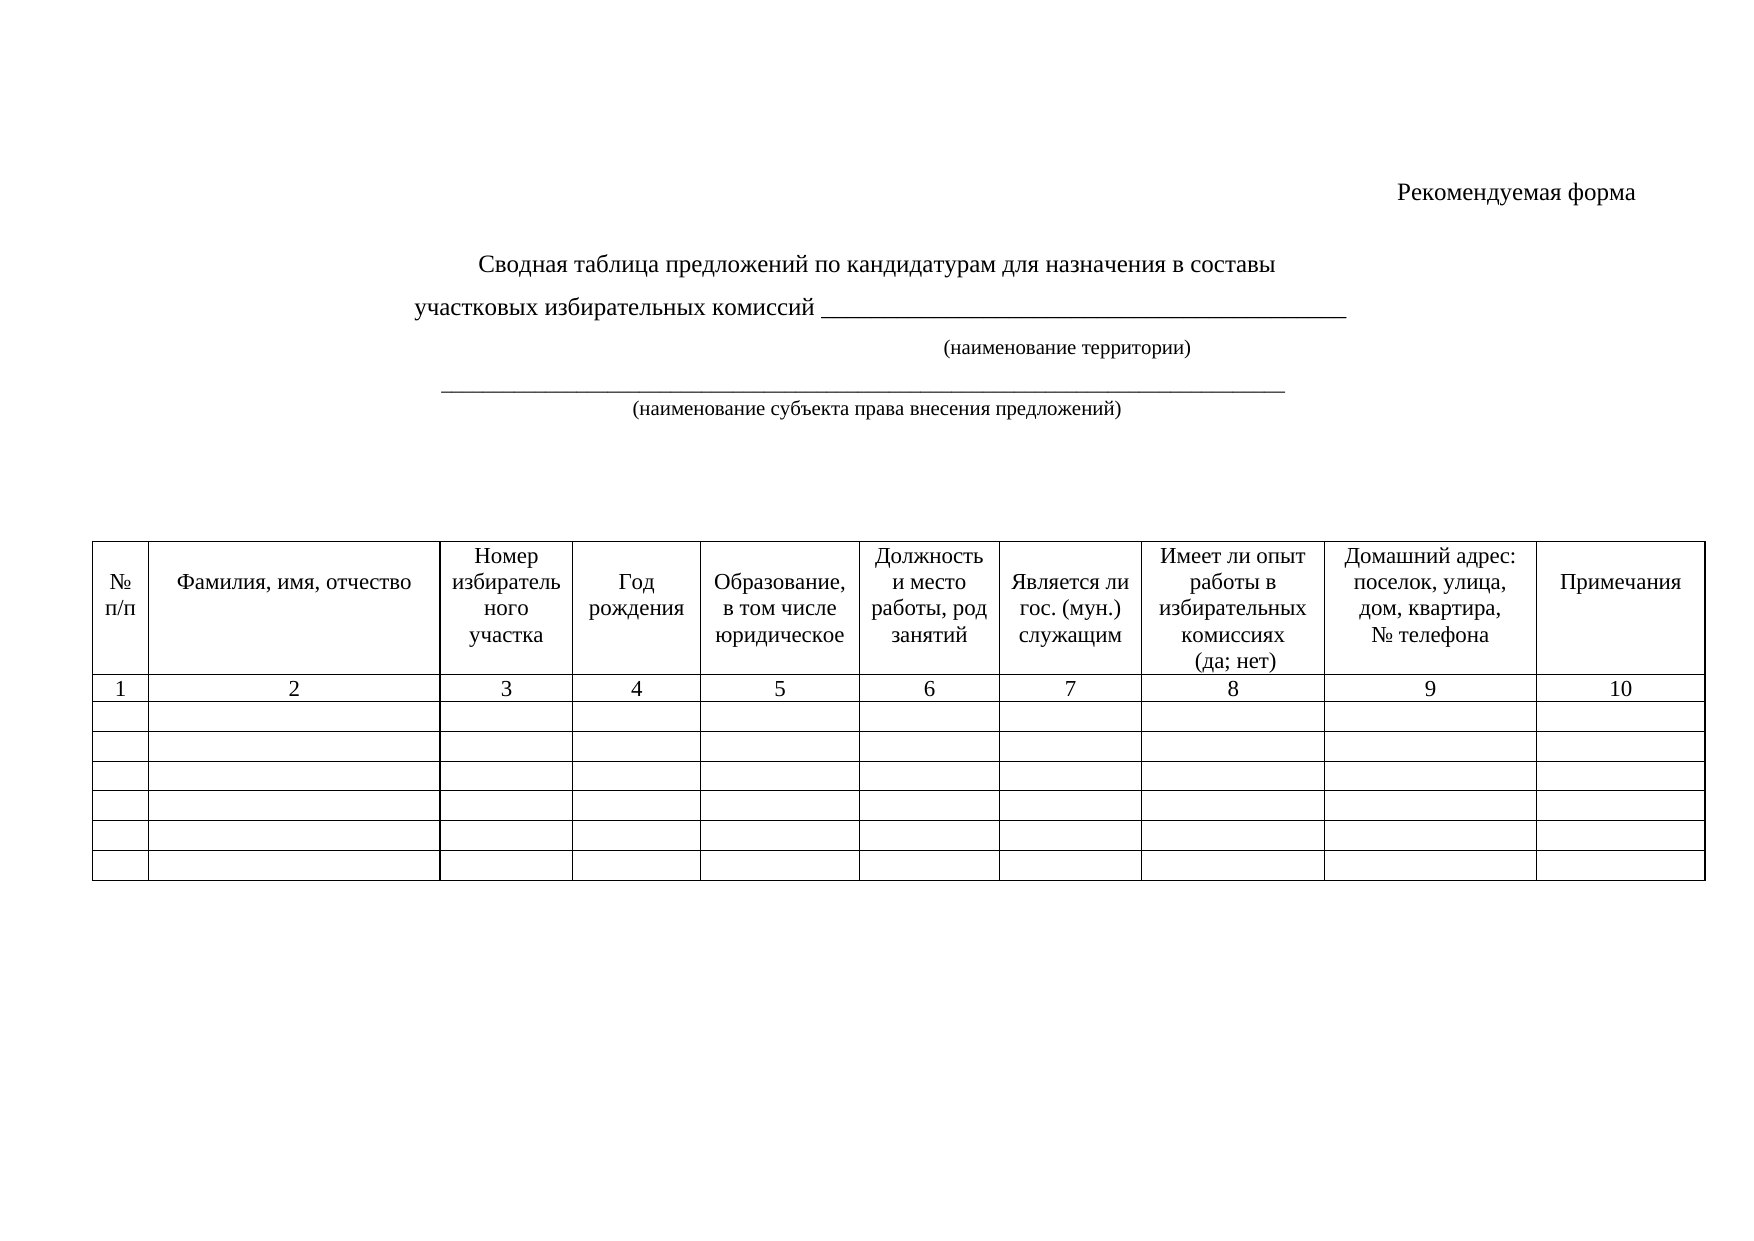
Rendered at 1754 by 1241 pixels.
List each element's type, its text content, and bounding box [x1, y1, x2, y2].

table_cell [701, 762, 859, 790]
table_cell 10 [1537, 675, 1704, 701]
table_cell [1325, 851, 1536, 880]
table_header Имеет ли опыт работы в избирательных комиссиях (да; нет) [1142, 542, 1324, 673]
table_cell [860, 702, 999, 731]
table_cell [149, 762, 439, 790]
table_cell [441, 732, 572, 761]
table_cell [573, 762, 700, 790]
table_header № п/п [93, 542, 148, 673]
table_cell [93, 851, 148, 880]
table_cell [441, 702, 572, 731]
table_cell [860, 821, 999, 850]
table_cell [1142, 791, 1324, 820]
table_cell [441, 791, 572, 820]
table_cell [1000, 821, 1141, 850]
table_cell [860, 851, 999, 880]
table_cell [1325, 732, 1536, 761]
table_cell [1325, 821, 1536, 850]
table_cell [573, 702, 700, 731]
table_cell [441, 851, 572, 880]
table_cell 1 [93, 675, 148, 701]
table_cell [1537, 732, 1704, 761]
table_cell [149, 851, 439, 880]
text (наименование территории) [118, 335, 1636, 359]
table_cell [573, 851, 700, 880]
table_header Образование, в том числе юридическое [701, 542, 859, 673]
table_cell [93, 762, 148, 790]
table_cell [860, 732, 999, 761]
table_cell [1142, 702, 1324, 731]
table_cell [93, 732, 148, 761]
table_cell 2 [149, 675, 439, 701]
table_cell [1000, 732, 1141, 761]
table_cell [1537, 821, 1704, 850]
table_cell [1537, 762, 1704, 790]
table_cell 9 [1325, 675, 1536, 701]
table_cell [573, 791, 700, 820]
table_cell [701, 702, 859, 731]
table_cell [1142, 762, 1324, 790]
table_header Должность и место работы, род занятий [860, 542, 999, 673]
table_cell [1000, 791, 1141, 820]
table_cell [93, 702, 148, 731]
table_cell [701, 791, 859, 820]
table_cell [1537, 702, 1704, 731]
table_cell [1142, 821, 1324, 850]
table_cell 7 [1000, 675, 1141, 701]
table_cell 8 [1142, 675, 1324, 701]
table_cell [1000, 762, 1141, 790]
text (наименование субъекта права внесения предложений) [118, 395, 1636, 419]
table_cell [1537, 851, 1704, 880]
table_cell [1325, 791, 1536, 820]
table_cell 4 [573, 675, 700, 701]
table_cell [1142, 851, 1324, 880]
table_cell [1325, 762, 1536, 790]
text участковых избирательных комиссий __________________________________________ [118, 292, 1636, 321]
text _________________________________________________________________________________ [118, 371, 1636, 395]
table_header Примечания [1537, 542, 1704, 673]
table_cell [860, 762, 999, 790]
table_cell [701, 821, 859, 850]
table_cell [1325, 702, 1536, 731]
table_cell [701, 732, 859, 761]
table_cell [1142, 732, 1324, 761]
table_header Домашний адрес: поселок, улица, дом, квартира, № телефона [1325, 542, 1536, 673]
table_cell [573, 732, 700, 761]
table_cell [1000, 702, 1141, 731]
table_cell [860, 791, 999, 820]
text Сводная таблица предложений по кандидатурам для назначения в составы [118, 249, 1636, 278]
table_cell 3 [441, 675, 572, 701]
table_cell [93, 821, 148, 850]
subtitle Рекомендуемая форма [118, 177, 1636, 206]
table_cell [93, 791, 148, 820]
table_cell [149, 732, 439, 761]
table_cell [149, 791, 439, 820]
table_cell [1000, 851, 1141, 880]
table_header Является ли гос. (мун.) служащим [1000, 542, 1141, 673]
table_cell 6 [860, 675, 999, 701]
table_cell [149, 821, 439, 850]
table_cell [441, 821, 572, 850]
table_cell [441, 762, 572, 790]
table_header Год рождения [573, 542, 700, 673]
table_header Номер избирательного участка [441, 542, 572, 673]
table_cell [573, 821, 700, 850]
table_cell [149, 702, 439, 731]
table_cell [701, 851, 859, 880]
table_cell [1537, 791, 1704, 820]
table_header Фамилия, имя, отчество [149, 542, 439, 673]
table_cell 5 [701, 675, 859, 701]
